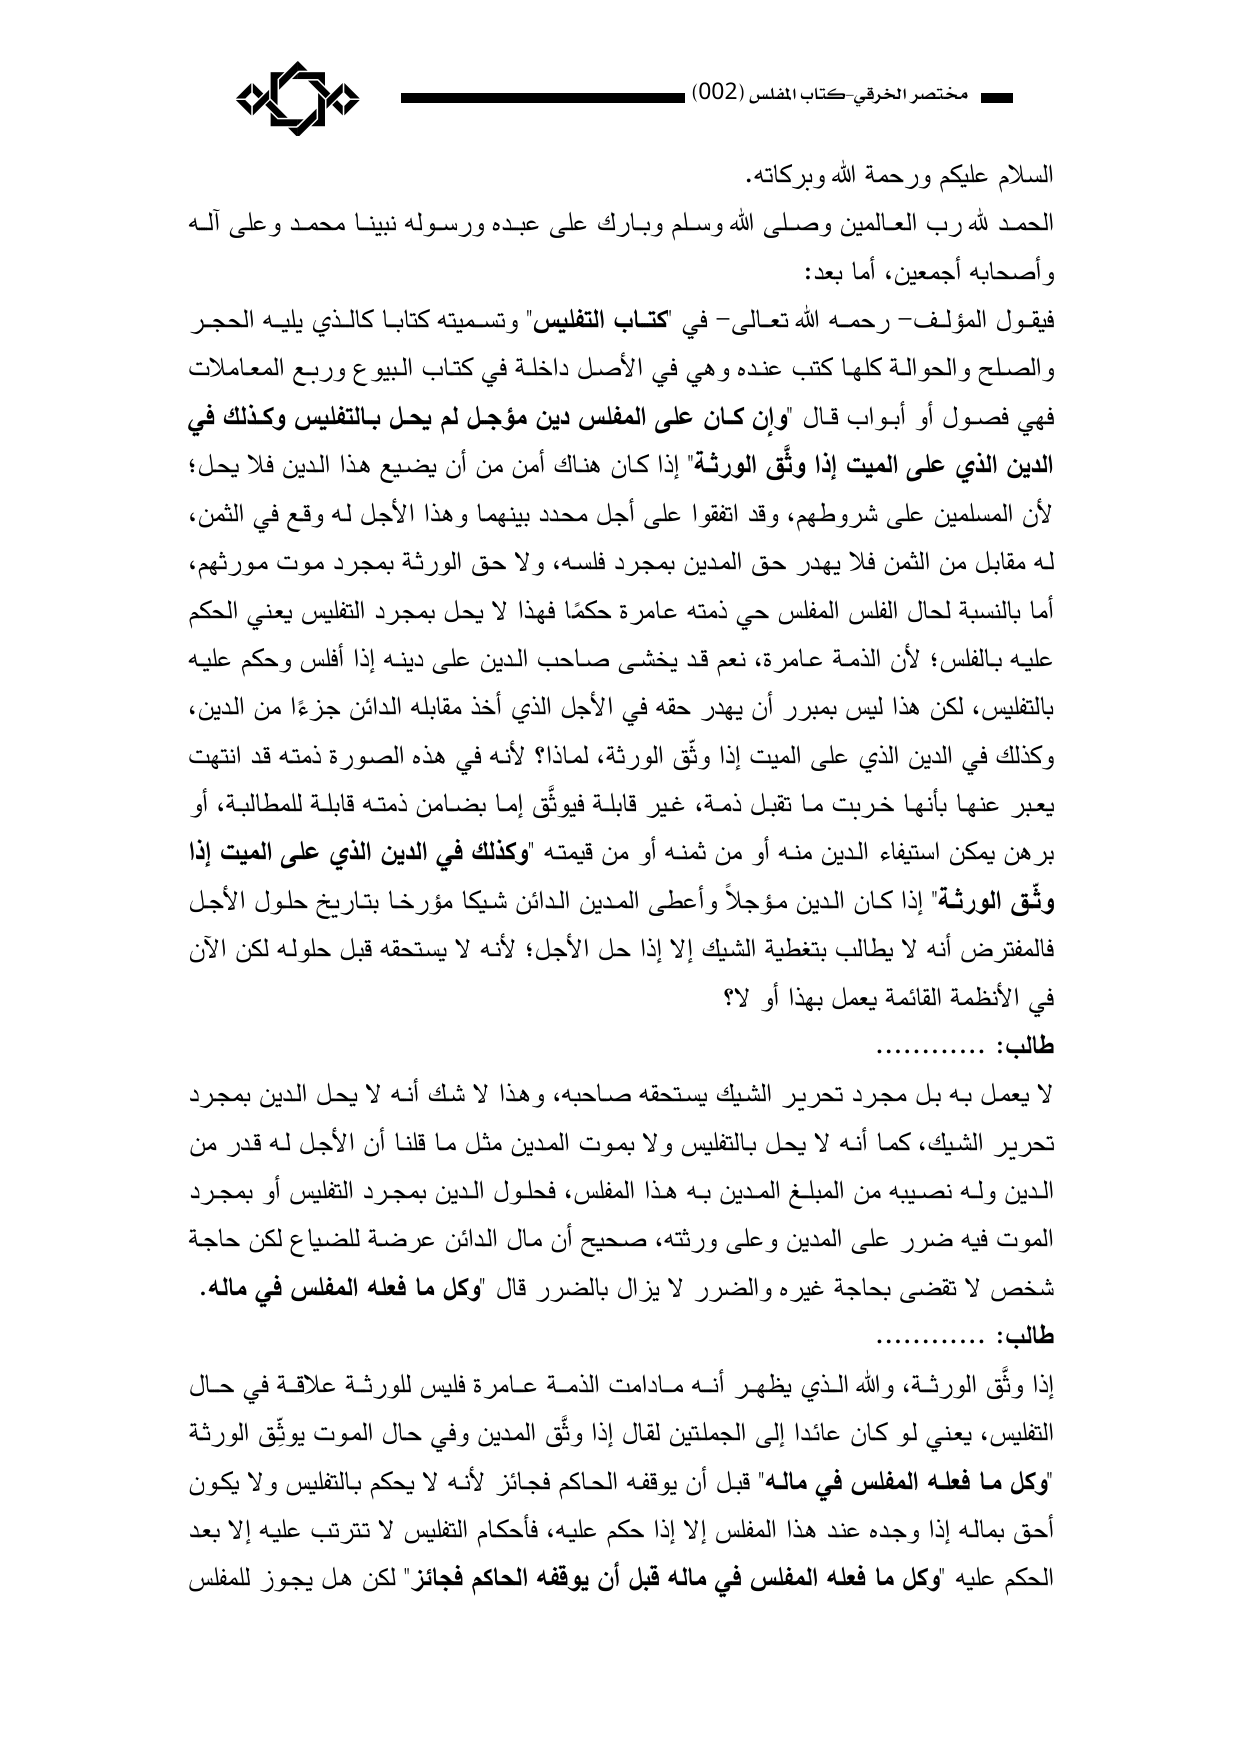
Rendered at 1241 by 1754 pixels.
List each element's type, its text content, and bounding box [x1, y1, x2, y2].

text طالب: ............ [187, 1311, 1053, 1360]
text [187, 1360, 1053, 1602]
text طالب: ............ [187, 1021, 1053, 1069]
text فيقول المؤلف- رحمه الله تعالى- في "كتاب التفليس" وتسميته كتابا كالذي يليه الحجر والصلح والحوالة كلها كتب عنده وهي في الأصل داخلة في كتاب البيوع وربع المعاملات فهي فصول أو أبواب قال "وإن كان على المفلس دين مؤجل لم يحل بالتفليس وكذلك في الدين الذي على الميت إذا وثَّق الورثة" إذا كان هناك أمن من أن يضيع هذا الدين فلا يحل؛ لأن المسلمين على شروطهم، وقد اتفقوا على أجل محدد بينهما وهذا الأجل له وقع في الثمن، له مقابل من الثمن فلا يهدر حق المدين بمجرد فلسه، ولا حق الورثة بمجرد موت مورثهم، أما بالنسبة لحال الفلس المفلس حي ذمته عامرة حكمًا فهذا لا يحل بمجرد التفليس يعني الحكم عليه بالفلس؛ لأن الذمة عامرة، نعم قد يخشى صاحب الدين على دينه إذا أفلس وحكم عليه بالتفليس، لكن هذا ليس بمبرر أن يهدر حقه في الأجل الذي أخذ مقابله الدائن جزءًا من الدين، وكذلك في الدين الذي على الميت إذا وثّق الورثة، لماذا؟ لأنه في هذه الصورة ذمته قد انتهت يعبر عنها بأنها خربت ما تقبل ذمة، غير قابلة فيوثَّق إما بضامن ذمته قابلة للمطالبة، أو برهن يمكن استيفاء الدين منه أو من ثمنه أو من قيمته "وكذلك في الدين الذي على الميت إذا وثّق الورثة" إذا كان الدين مؤجلاً وأعطى المدين الدائن شيكا مؤرخا بتاريخ حلول الأجل فالمفترض أنه لا يطالب بتغطية الشيك إلا إذا حل الأجل؛ لأنه لا يستحقه قبل حلوله لكن الآن في الأنظمة القائمة يعمل بهذا أو لا؟ [187, 295, 1053, 1021]
text السلام عليكم ورحمة الله وبركاته. [187, 150, 1053, 198]
text الحمد لله رب العالمين وصلى الله وسلم وبارك على عبده ورسوله نبينا محمد وعلى آله وأصحابه أجمعين، أما بعد: [187, 198, 1053, 295]
text لا يعمل به بل مجرد تحرير الشيك يستحقه صاحبه، وهذا لا شك أنه لا يحل الدين بمجرد تحرير الشيك، كما أنه لا يحل بالتفليس ولا بموت المدين مثل ما قلنا أن الأجل له قدر من الدين وله نصيبه من المبلغ المدين به هذا المفلس، فحلول الدين بمجرد التفليس أو بمجرد الموت فيه ضرر على المدين وعلى ورثته، صحيح أن مال الدائن عرضة للضياع لكن حاجة شخص لا تقضى بحاجة غيره والضرر لا يزال بالضرر قال "وكل ما فعله المفلس في ماله. [187, 1069, 1053, 1311]
